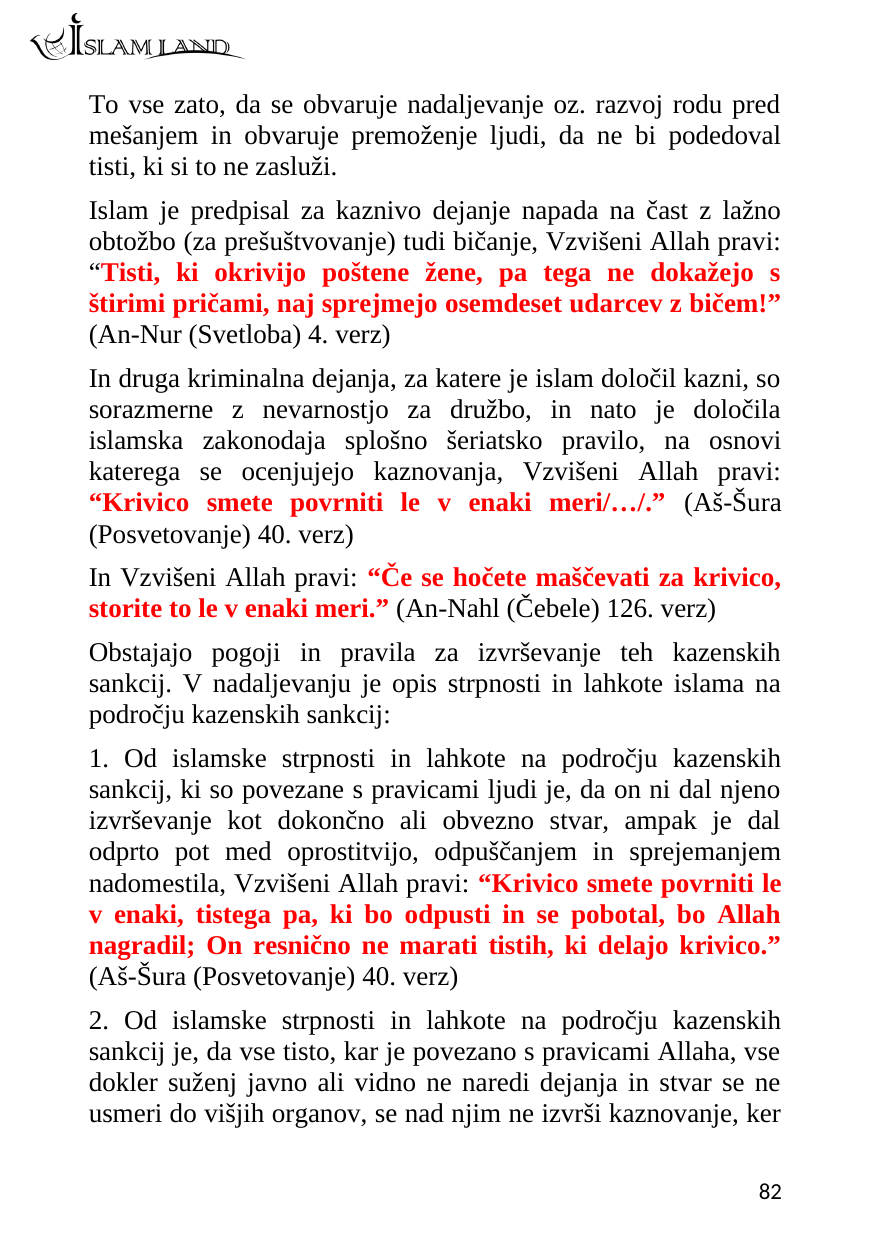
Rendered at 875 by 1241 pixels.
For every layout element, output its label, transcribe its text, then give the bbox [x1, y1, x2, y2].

text Islam je predpisal za kaznivo dejanje napada na čast z lažno obtožbo (za prešuštvovanje) tudi bičanje, Vzvišeni Allah pravi: “Tisti, ki okrivijo poštene žene, pa tega ne dokažejo s štirimi pričami, naj sprejmejo osemdeset udarcev z bičem!” (An-Nur (Svetloba) 4. verz) [88, 194, 782, 349]
text To vse zato, da se obvaruje nadaljevanje oz. razvoj rodu pred mešanjem in obvaruje premoženje ljudi, da ne bi podedoval tisti, ki si to ne zasluži. [88, 88, 782, 181]
text 1. Od islamske strpnosti in lahkote na področju kazenskih sankcij, ki so povezane s pravicami ljudi je, da on ni dal njeno izvrševanje kot dokončno ali obvezno stvar, ampak je dal odprto pot med oprostitvijo, odpuščanjem in sprejemanjem nadomestila, Vzvišeni Allah pravi: “Krivico smete povrniti le v enaki, tistega pa, ki bo odpusti in se pobotal, bo Allah nagradil; On resnično ne marati tistih, ki delajo krivico.” (Aš-Šura (Posvetovanje) 40. verz) [88, 742, 782, 991]
text Obstajajo pogoji in pravila za izvrševanje teh kazenskih sankcij. V nadaljevanju je opis strpnosti in lahkote islama na področju kazenskih sankcij: [88, 636, 782, 729]
text In Vzvišeni Allah pravi: “Če se hočete maščevati za krivico, storite to le v enaki meri.” (An-Nahl (Čebele) 126. verz) [88, 561, 782, 624]
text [88, 1004, 782, 1128]
picture [29, 13, 247, 60]
text In druga kriminalna dejanja, za katere je islam določil kazni, so sorazmerne z nevarnostjo za družbo, in nato je določila islamska zakonodaja splošno šeriatsko pravilo, na osnovi katerega se ocenjujejo kaznovanja, Vzvišeni Allah pravi: “Krivico smete povrniti le v enaki meri/…/.” (Aš-Šura (Posvetovanje) 40. verz) [88, 362, 782, 549]
